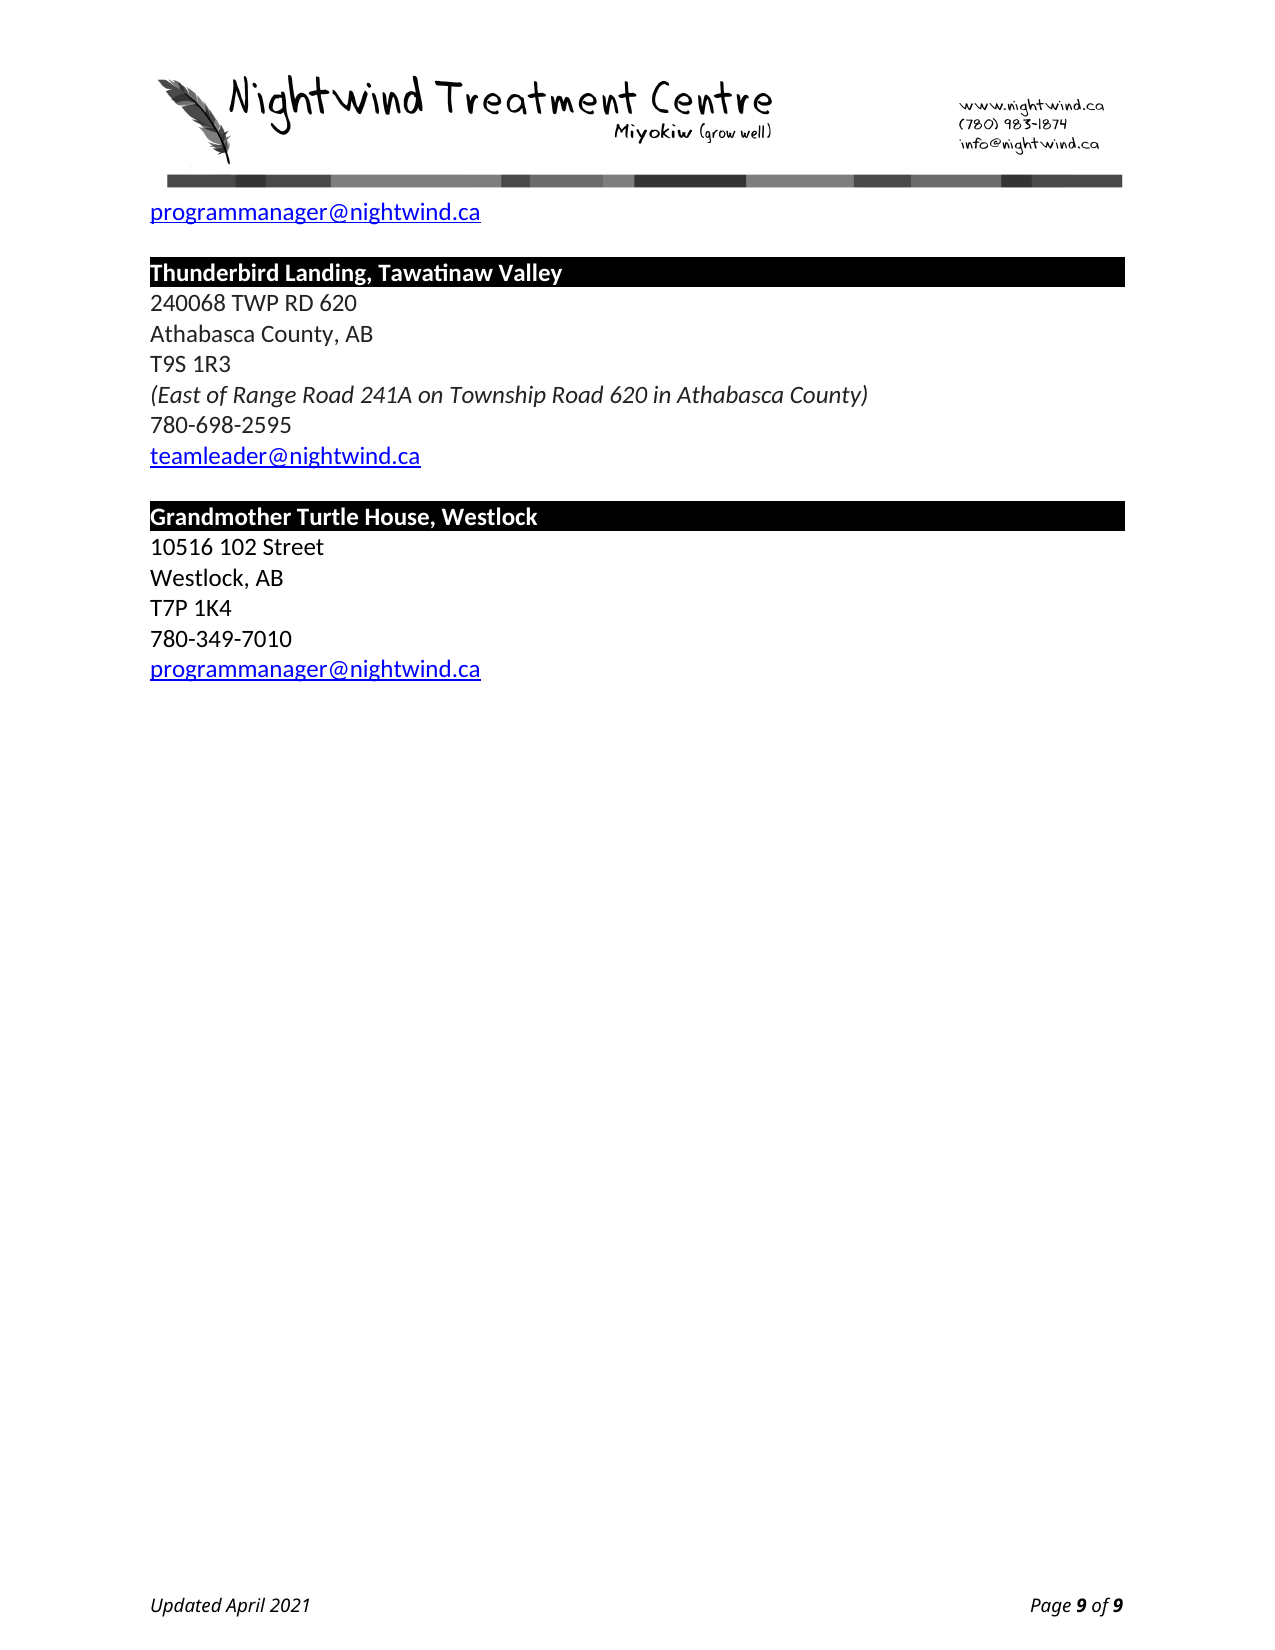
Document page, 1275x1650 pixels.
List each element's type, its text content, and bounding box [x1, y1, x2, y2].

text T9S 1R3 [150, 348, 1125, 379]
text Thunderbird Landing, Tawatinaw Valley [150, 257, 1125, 287]
text Grandmother Turtle House, Westlock [150, 501, 1125, 531]
text 780-698-2595 [150, 409, 1125, 440]
text teamleader@nightwind.ca [150, 440, 1125, 470]
text programmanager@nightwind.ca [150, 196, 1125, 226]
text Athabasca County, AB [150, 318, 1125, 348]
text Westlock, AB [150, 562, 1125, 592]
text 240068 TWP RD 620 [150, 287, 1125, 318]
text programmanager@nightwind.ca [150, 653, 1125, 684]
text (East of Range Road 241A on Township Road 620 in Athabasca County) [150, 379, 1125, 409]
text 780-349-7010 [150, 623, 1125, 653]
text 10516 102 Street [150, 531, 1125, 562]
text T7P 1K4 [150, 592, 1125, 623]
picture [150, 73, 1124, 196]
